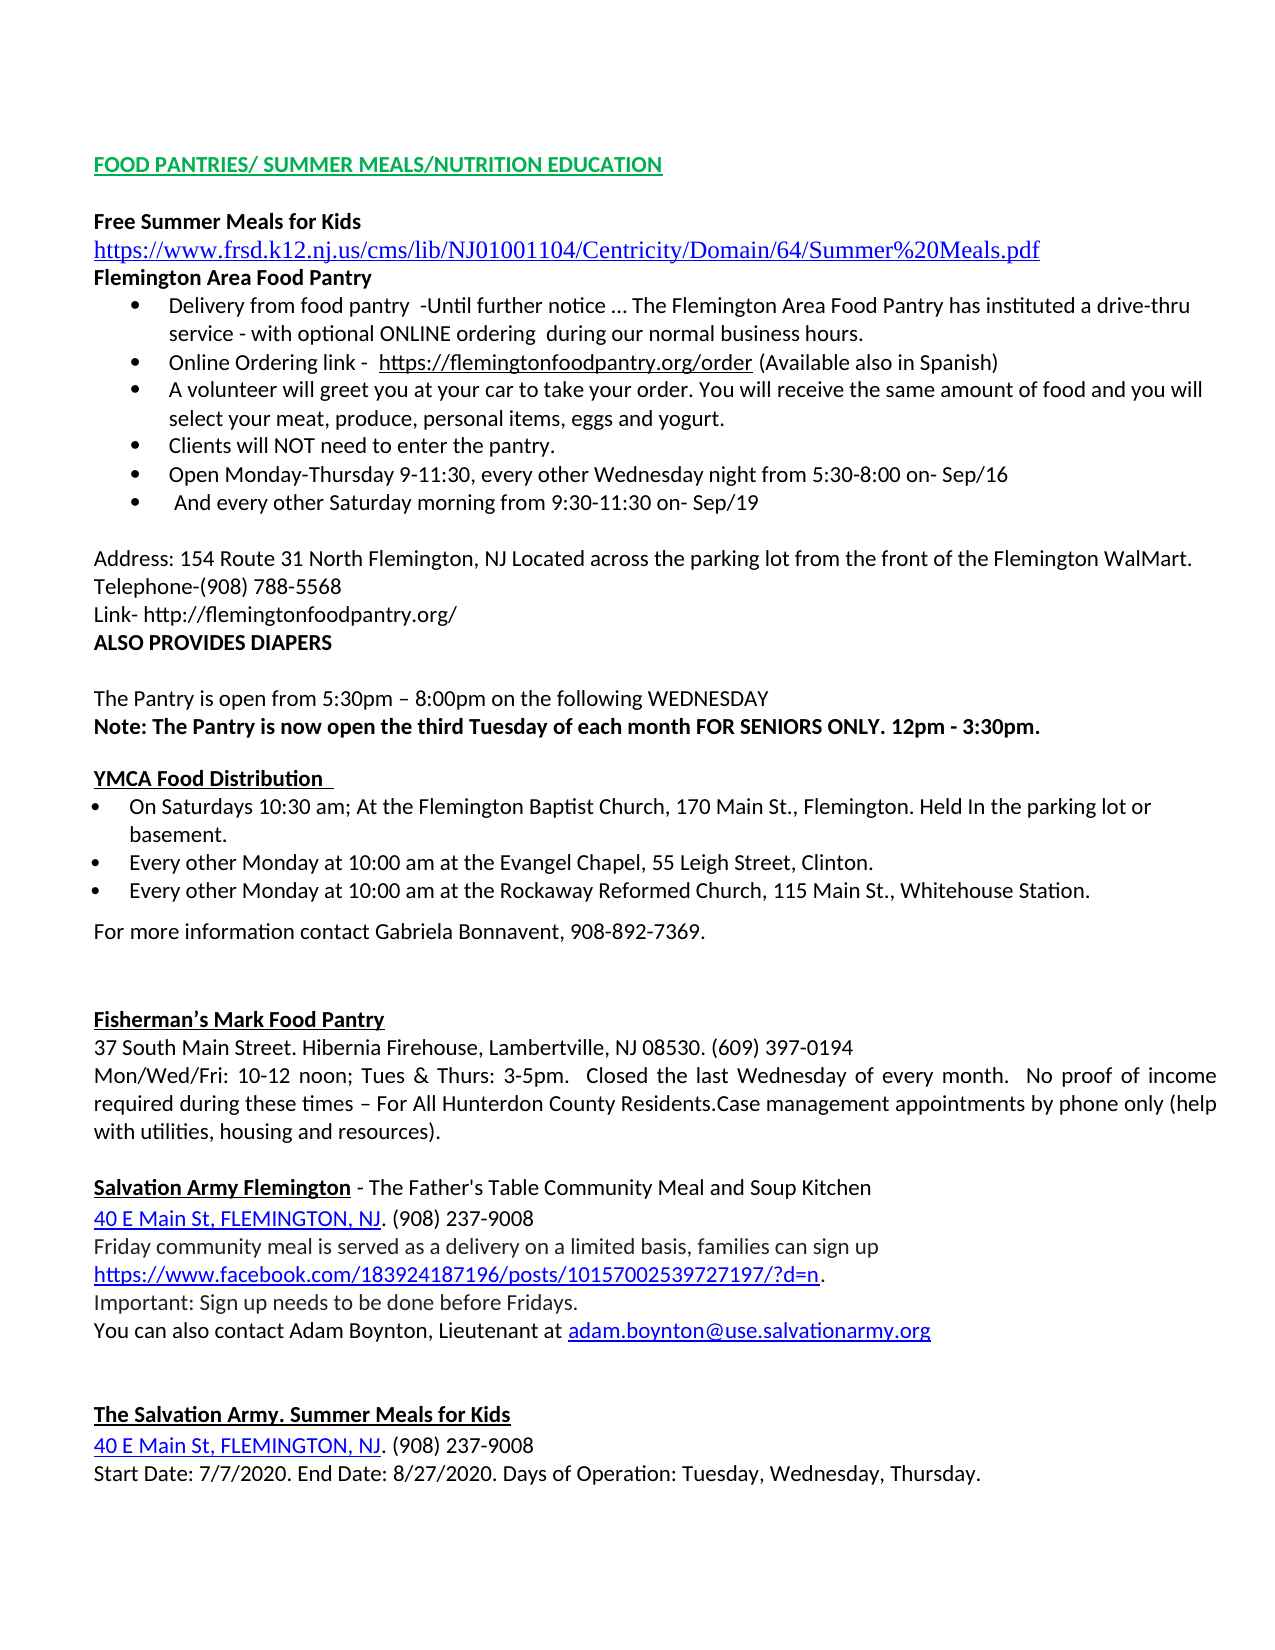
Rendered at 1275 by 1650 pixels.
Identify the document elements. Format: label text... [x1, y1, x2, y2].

text FOOD PANTRIES/ SUMMER MEALS/NUTRITION EDUCATION [94, 150, 1219, 178]
list Open Monday-Thursday 9-11:30, every other Wednesday night from 5:30-8:00 on- Sep/16 [131, 460, 1219, 488]
text Mon/Wed/Fri: 10-12 noon; Tues & Thurs: 3-5pm. Closed the last Wednesday of every month. No proof of income required during these times – For All Hunterdon County Residents.Case management appointments by phone only (help with utilities, housing and resources). [94, 1061, 1219, 1145]
text Friday community meal is served as a delivery on a limited basis, families can sign up https://www.facebook.com/183924187196/posts/10157002539727197/?d=n. [94, 1232, 1219, 1288]
text https://www.frsd.k12.nj.us/cms/lib/NJ01001104/Centricity/Domain/64/Summer%20Meals.pdf [94, 235, 1219, 263]
text The Salvation Army. Summer Meals for Kids [94, 1400, 1219, 1428]
text Address: 154 Route 31 North Flemington, NJ Located across the parking lot from the front of the Flemington WalMart. [94, 544, 1219, 572]
text 40 E Main St, FLEMINGTON, NJ. (908) 237-9008 [94, 1428, 1275, 1459]
text Link- http://flemingtonfoodpantry.org/ [94, 600, 1219, 628]
text 37 South Main Street. Hibernia Firehouse, Lambertville, NJ 08530. (609) 397-0194 [94, 1033, 1219, 1061]
text Note: The Pantry is now open the third Tuesday of each month FOR SENIORS ONLY. 12pm - 3:30pm. [94, 712, 1219, 764]
list On Saturdays 10:30 am; At the Flemington Baptist Church, 170 Main St., Flemington. Held In the parking lot or basement. [92, 792, 1219, 848]
list Every other Monday at 10:00 am at the Rockaway Reformed Church, 115 Main St., Whitehouse Station. [92, 876, 1219, 904]
text For more information contact Gabriela Bonnavent, 908-892-7369. [94, 904, 1219, 945]
text 40 E Main St, FLEMINGTON, NJ. (908) 237-9008 [94, 1201, 1275, 1232]
list Every other Monday at 10:00 am at the Evangel Chapel, 55 Leigh Street, Clinton. [92, 848, 1219, 876]
list And every other Saturday morning from 9:30-11:30 on- Sep/19 [131, 488, 1219, 516]
text Start Date: 7/7/2020. End Date: 8/27/2020. Days of Operation: Tuesday, Wednesday, Thursday. [94, 1459, 1219, 1487]
text YMCA Food Distribution [94, 764, 1219, 792]
text Salvation Army Flemington - The Father's Table Community Meal and Soup Kitchen [94, 1173, 1219, 1201]
text Important: Sign up needs to be done before Fridays. [94, 1288, 1219, 1316]
text Telephone-(908) 788-5568 [94, 572, 1219, 600]
list Clients will NOT need to enter the pantry. [131, 432, 1219, 460]
text Free Summer Meals for Kids [94, 207, 1219, 235]
text The Pantry is open from 5:30pm – 8:00pm on the following WEDNESDAY [94, 684, 1219, 712]
text Fisherman’s Mark Food Pantry [94, 1005, 1219, 1033]
list Delivery from food pantry -Until further notice … The Flemington Area Food Pantry has instituted a drive-thru service - with optional ONLINE ordering during our normal business hours. [131, 292, 1219, 348]
text Flemington Area Food Pantry [94, 263, 1219, 292]
text ALSO PROVIDES DIAPERS [94, 628, 1219, 656]
text You can also contact Adam Boynton, Lieutenant at adam.boynton@use.salvationarmy.org [94, 1316, 1219, 1344]
list Online Ordering link - https://flemingtonfoodpantry.org/order (Available also in Spanish) [131, 348, 1219, 376]
list A volunteer will greet you at your car to take your order. You will receive the same amount of food and you will select your meat, produce, personal items, eggs and yogurt. [131, 376, 1219, 432]
